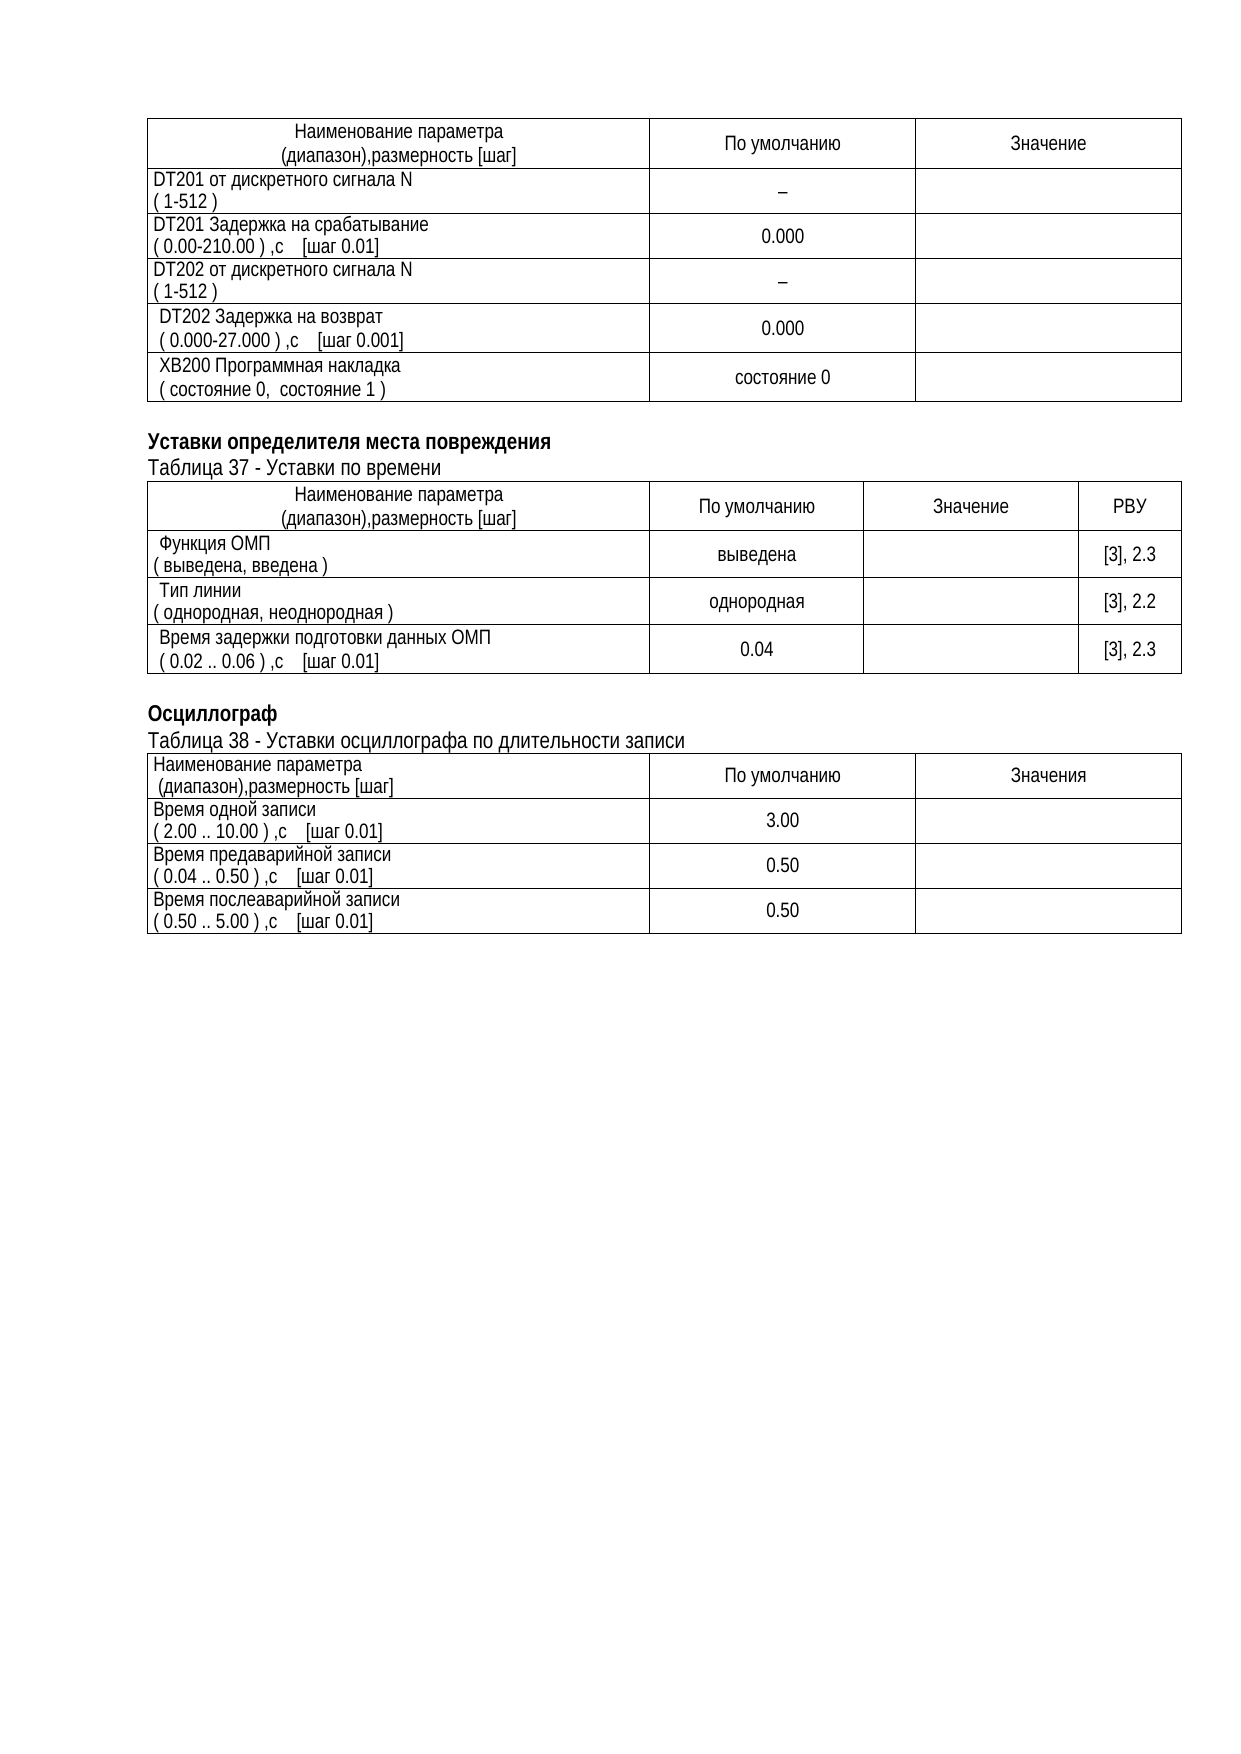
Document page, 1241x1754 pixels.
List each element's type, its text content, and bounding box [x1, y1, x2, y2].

table_header По умолчанию [650, 119, 915, 168]
table_cell DT201 от дискретного сигнала N ( 1-512 ) [148, 169, 649, 213]
table_cell [3], 2.2 [1079, 578, 1181, 624]
table_cell – [650, 259, 915, 303]
table_cell [864, 625, 1078, 673]
table_cell Время задержки подготовки данных ОМП ( 0.02 .. 0.06 ) ,с [шаг 0.01] [148, 625, 649, 673]
table_cell XB200 Программная накладка ( состояние 0, состояние 1 ) [148, 353, 649, 401]
text Уставки определителя места повреждения [148, 428, 1152, 454]
table_header Наименование параметра (диапазон),размерность [шаг] [148, 482, 649, 530]
table_cell [864, 531, 1078, 577]
table_cell 0.000 [650, 304, 915, 352]
table_cell [3], 2.3 [1079, 531, 1181, 577]
table_cell состояние 0 [650, 353, 915, 401]
table_header Значение [864, 482, 1078, 530]
table_cell – [650, 169, 915, 213]
table_header По умолчанию [650, 482, 863, 530]
table_cell однородная [650, 578, 863, 624]
table_cell [916, 304, 1181, 352]
text Таблица 37 - Уставки по времени [148, 454, 1152, 481]
table_header Наименование параметра (диапазон),размерность [шаг] [148, 754, 649, 798]
table_cell [916, 214, 1181, 258]
table_cell DT202 от дискретного сигнала N ( 1-512 ) [148, 259, 649, 303]
table_cell 3.00 [650, 799, 915, 843]
table_cell [916, 889, 1181, 933]
table_header РВУ [1079, 482, 1181, 530]
table_cell 0.50 [650, 844, 915, 888]
table_cell DT201 Задержка на срабатывание ( 0.00-210.00 ) ,с [шаг 0.01] [148, 214, 649, 258]
table_cell 0.04 [650, 625, 863, 673]
table_cell [916, 353, 1181, 401]
table_cell Время предаварийной записи ( 0.04 .. 0.50 ) ,с [шаг 0.01] [148, 844, 649, 888]
table_cell [916, 799, 1181, 843]
table_cell Время послеаварийной записи ( 0.50 .. 5.00 ) ,с [шаг 0.01] [148, 889, 649, 933]
table_cell [916, 259, 1181, 303]
table_cell [864, 578, 1078, 624]
table_header По умолчанию [650, 754, 915, 798]
table_header Значение [916, 119, 1181, 168]
table_cell 0.50 [650, 889, 915, 933]
table_cell выведена [650, 531, 863, 577]
table_cell Функция ОМП ( выведена, введена ) [148, 531, 649, 577]
table_cell Тип линии ( однородная, неоднородная ) [148, 578, 649, 624]
table_cell 0.000 [650, 214, 915, 258]
table_header Наименование параметра (диапазон),размерность [шаг] [148, 119, 649, 168]
text Осциллограф [148, 700, 1152, 727]
table_cell [3], 2.3 [1079, 625, 1181, 673]
table_cell [916, 844, 1181, 888]
table_cell Время одной записи ( 2.00 .. 10.00 ) ,с [шаг 0.01] [148, 799, 649, 843]
table_cell [916, 169, 1181, 213]
table_cell DT202 Задержка на возврат ( 0.000-27.000 ) ,с [шаг 0.001] [148, 304, 649, 352]
table_header Значения [916, 754, 1181, 798]
